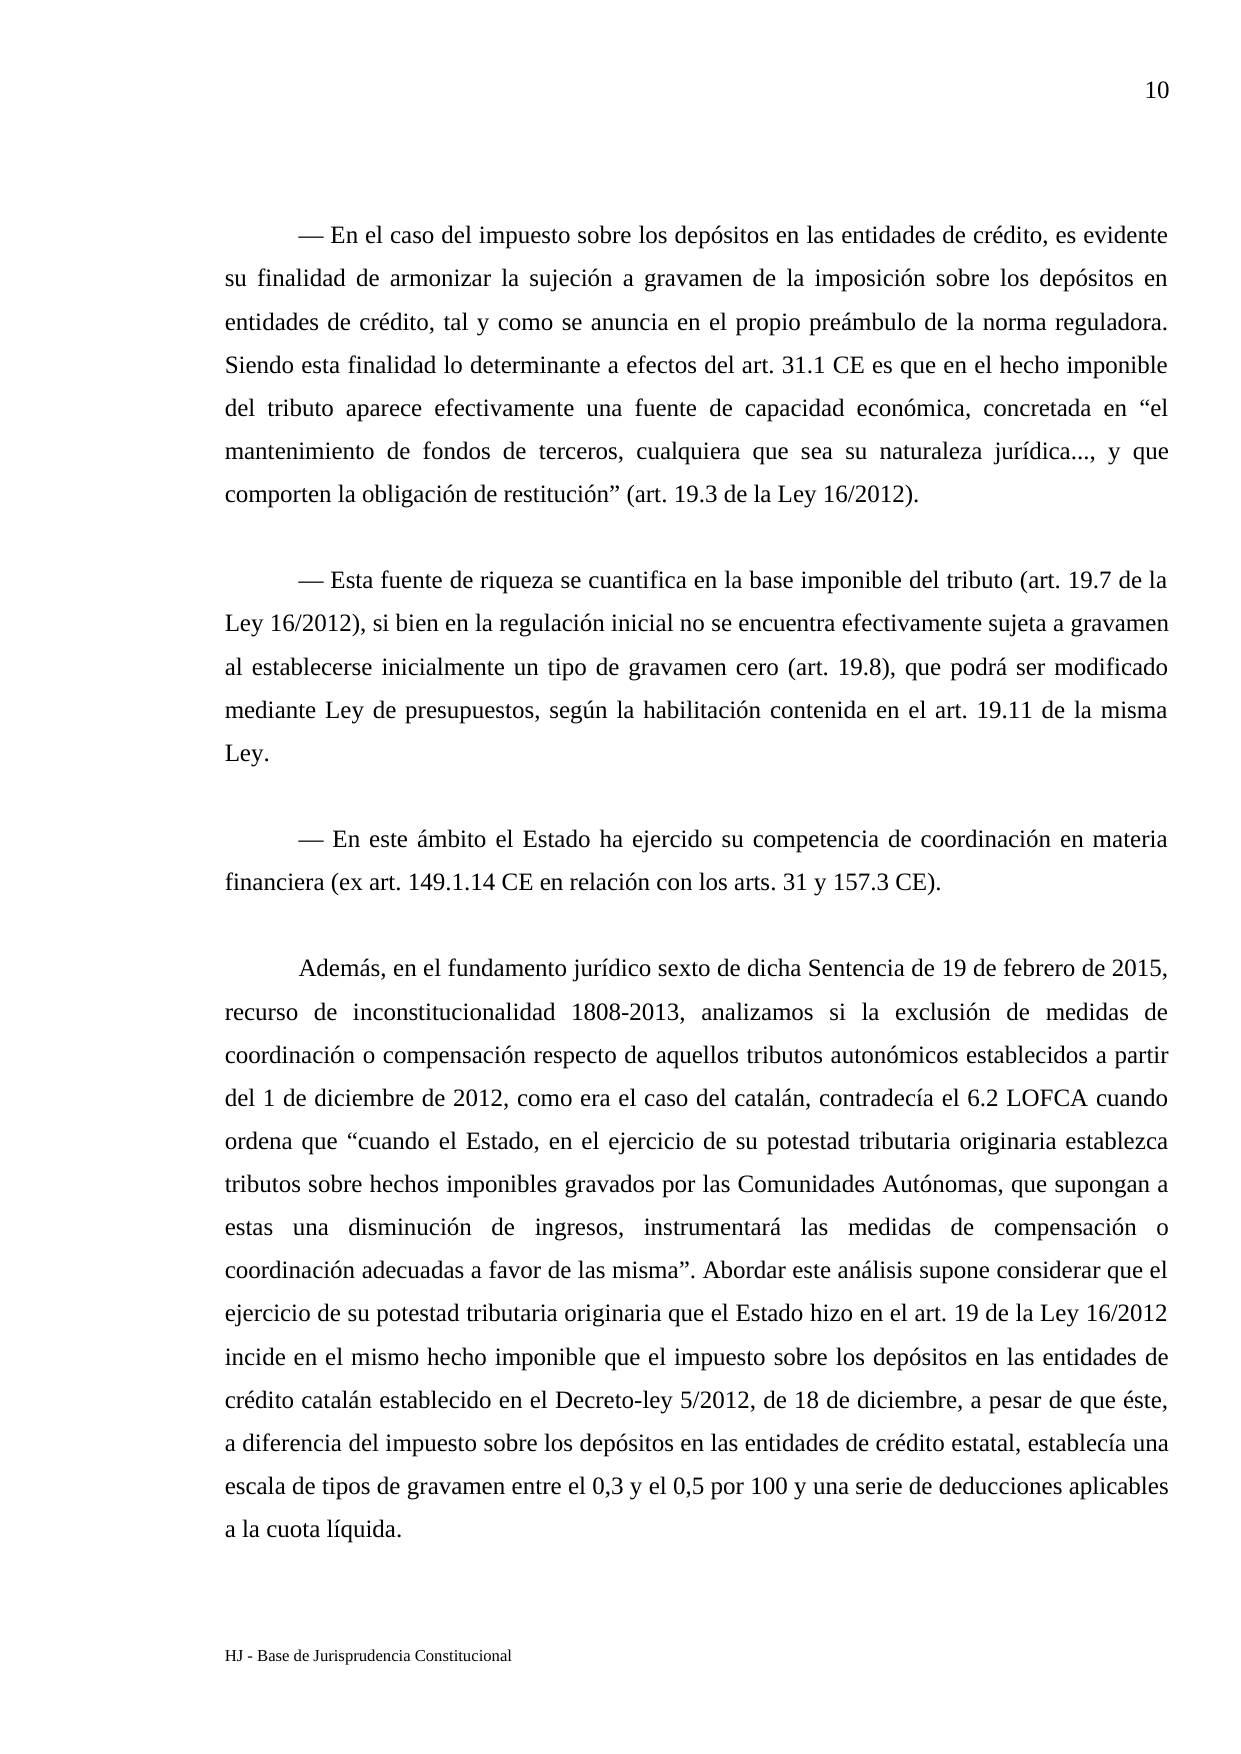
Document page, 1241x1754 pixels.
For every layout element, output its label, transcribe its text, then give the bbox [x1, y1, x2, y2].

text — En el caso del impuesto sobre los depósitos en las entidades de crédito, es evidente su finalidad de armonizar la sujeción a gravamen de la imposición sobre los depósitos en entidades de crédito, tal y como se anuncia en el propio preámbulo de la norma reguladora. Siendo esta finalidad lo determinante a efectos del art. 31.1 CE es que en el hecho imponible del tributo aparece efectivamente una fuente de capacidad económica, concretada en “el mantenimiento de fondos de terceros, cualquiera que sea su naturaleza jurídica..., y que comporten la obligación de restitución” (art. 19.3 de la Ley 16/2012). [224, 220, 1169, 508]
text — En este ámbito el Estado ha ejercido su competencia de coordinación en materia financiera (ex art. 149.1.14 CE en relación con los arts. 31 y 157.3 CE). [224, 824, 1169, 896]
text — Esta fuente de riqueza se cuantifica en la base imponible del tributo (art. 19.7 de la Ley 16/2012), si bien en la regulación inicial no se encuentra efectivamente sujeta a gravamen al establecerse inicialmente un tipo de gravamen cero (art. 19.8), que podrá ser modificado mediante Ley de presupuestos, según la habilitación contenida en el art. 19.11 de la misma Ley. [224, 565, 1169, 767]
text Además, en el fundamento jurídico sexto de dicha Sentencia de 19 de febrero de 2015, recurso de inconstitucionalidad 1808-2013, analizamos si la exclusión de medidas de coordinación o compensación respecto de aquellos tributos autonómicos establecidos a partir del 1 de diciembre de 2012, como era el caso del catalán, contradecía el 6.2 LOFCA cuando ordena que “cuando el Estado, en el ejercicio de su potestad tributaria originaria establezca tributos sobre hechos imponibles gravados por las Comunidades Autónomas, que supongan a estas una disminución de ingresos, instrumentará las medidas de compensación o coordinación adecuadas a favor de las misma”. Abordar este análisis supone considerar que el ejercicio de su potestad tributaria originaria que el Estado hizo en el art. 19 de la Ley 16/2012 incide en el mismo hecho imponible que el impuesto sobre los depósitos en las entidades de crédito catalán establecido en el Decreto-ley 5/2012, de 18 de diciembre, a pesar de que éste, a diferencia del impuesto sobre los depósitos en las entidades de crédito estatal, establecía una escala de tipos de gravamen entre el 0,3 y el 0,5 por 100 y una serie de deducciones aplicables a la cuota líquida. [224, 953, 1169, 1543]
